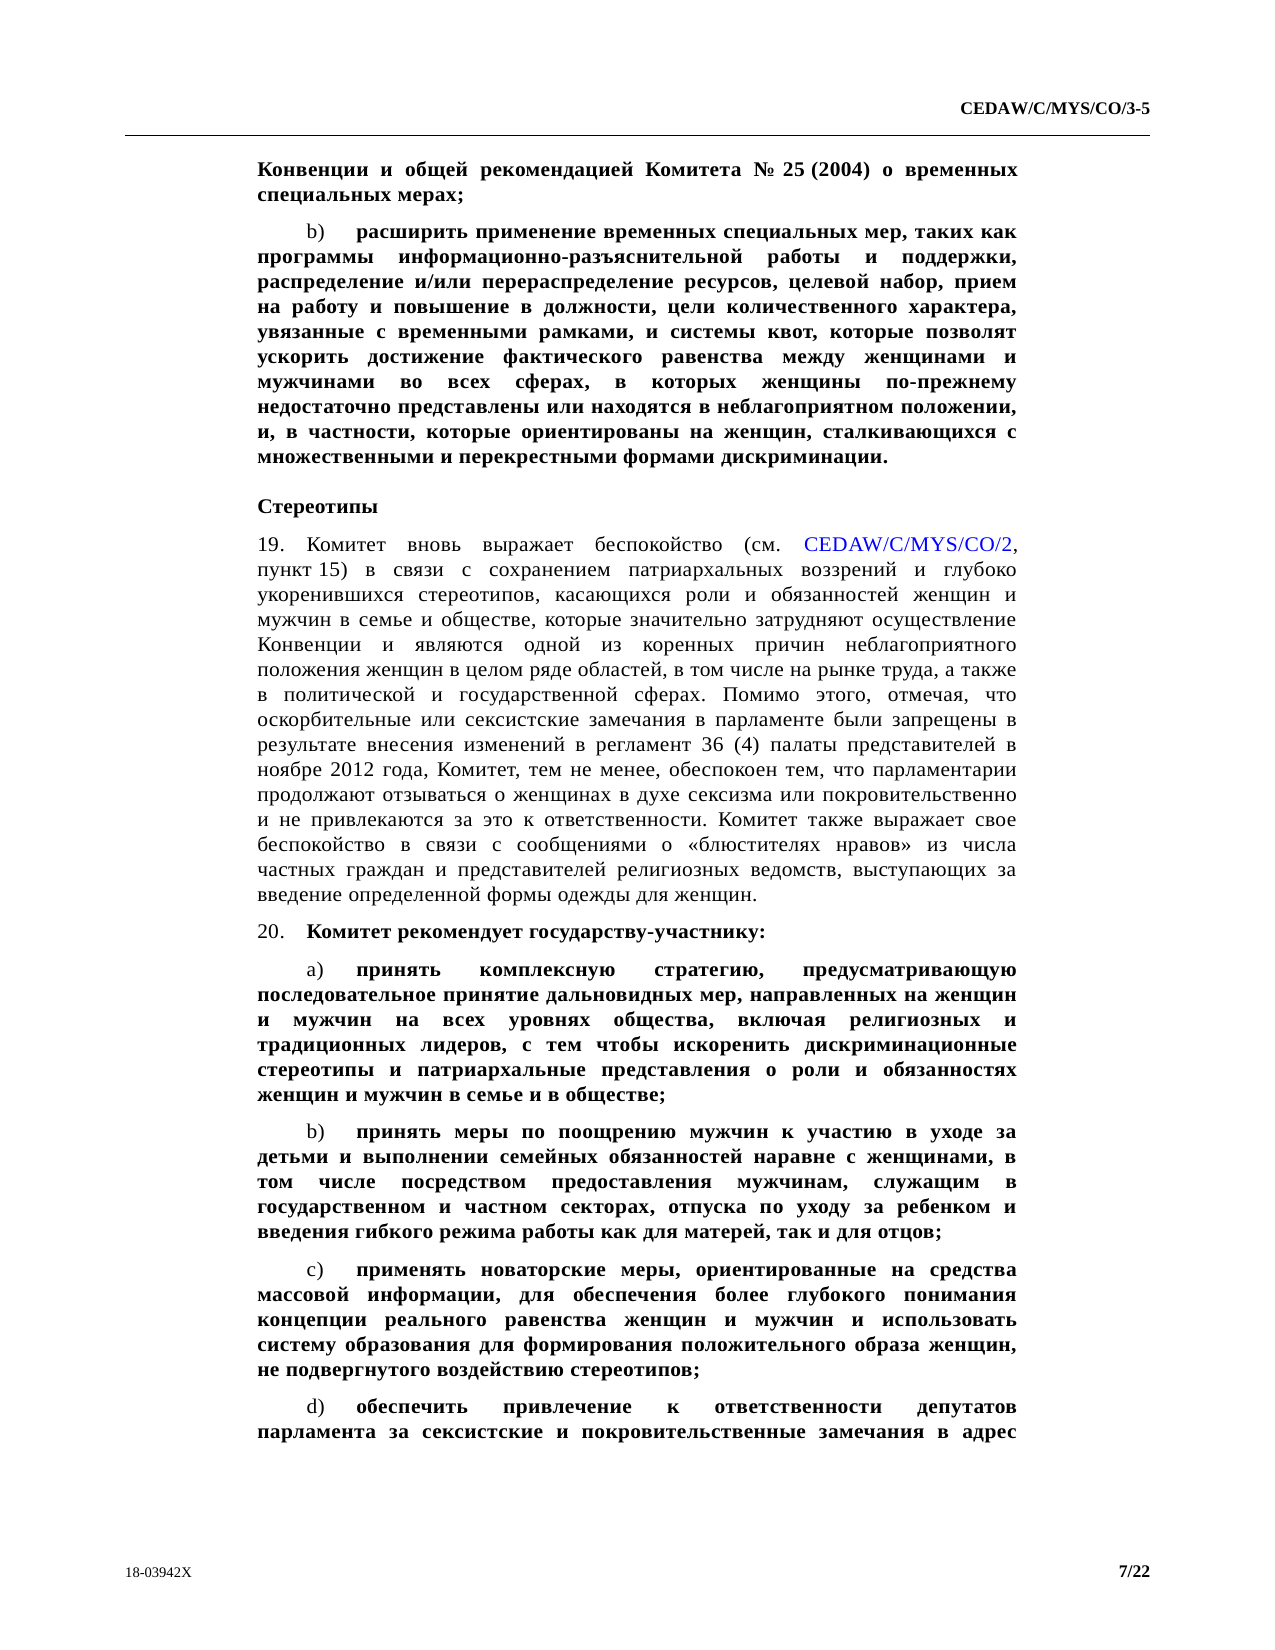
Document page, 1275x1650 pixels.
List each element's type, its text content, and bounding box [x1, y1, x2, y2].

text Стереотипы [125, 493, 1150, 518]
text 20. Комитет рекомендует государству-участнику: [257, 918, 1018, 943]
text b) расширить применение временных специальных мер, таких как программы информационно-разъяснительной работы и поддержки, распределение и/или перераспределение ресурсов, целевой набор, прием на работу и повышение в должности, цели количественного характера, увязанные с временными рамками, и системы квот, которые позволят ускорить достижение фактического равенства между женщинами и мужчинами во всех сферах, в которых женщины по-прежнему недостаточно представлены или находятся в неблагоприятном положении, и, в частности, которые ориентированы на женщин, сталкивающихся с множественными и перекрестными формами дискриминации. [257, 218, 1018, 468]
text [257, 156, 1018, 206]
text a) принять комплексную стратегию, предусматривающую последовательное принятие дальновидных мер, направленных на женщин и мужчин на всех уровнях общества, включая религиозных и традиционных лидеров, с тем чтобы искоренить дискриминационные стереотипы и патриархальные представления о роли и обязанностях женщин и мужчин в семье и в обществе; [257, 956, 1018, 1106]
text 19. Комитет вновь выражает беспокойство (см. CEDAW/C/MYS/CO/2, пункт 15) в связи с сохранением патриархальных воззрений и глубоко укоренившихся стереотипов, касающихся роли и обязанностей женщин и мужчин в семье и обществе, которые значительно затрудняют осуществление Конвенции и являются одной из коренных причин неблагоприятного положения женщин в целом ряде областей, в том числе на рынке труда, а также в политической и государственной сферах. Помимо этого, отмечая, что оскорбительные или сексистские замечания в парламенте были запрещены в результате внесения изменений в регламент 36 (4) палаты представителей в ноябре 2012 года, Комитет, тем не менее, обеспокоен тем, что парламентарии продолжают отзываться о женщинах в духе сексизма или покровительственно и не привлекаются за это к ответственности. Комитет также выражает свое беспокойство в связи с сообщениями о «блюстителях нравов» из числа частных граждан и представителей религиозных ведомств, выступающих за введение определенной формы одежды для женщин. [257, 531, 1018, 906]
text c) применять новаторские меры, ориентированные на средства массовой информации, для обеспечения более глубокого понимания концепции реального равенства женщин и мужчин и использовать систему образования для формирования положительного образа женщин, не подвергнутого воздействию стереотипов; [257, 1256, 1018, 1381]
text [257, 1393, 1018, 1443]
text b) принять меры по поощрению мужчин к участию в уходе за детьми и выполнении семейных обязанностей наравне с женщинами, в том числе посредством предоставления мужчинам, служащим в государственном и частном секторах, отпуска по уходу за ребенком и введения гибкого режима работы как для матерей, так и для отцов; [257, 1118, 1018, 1243]
